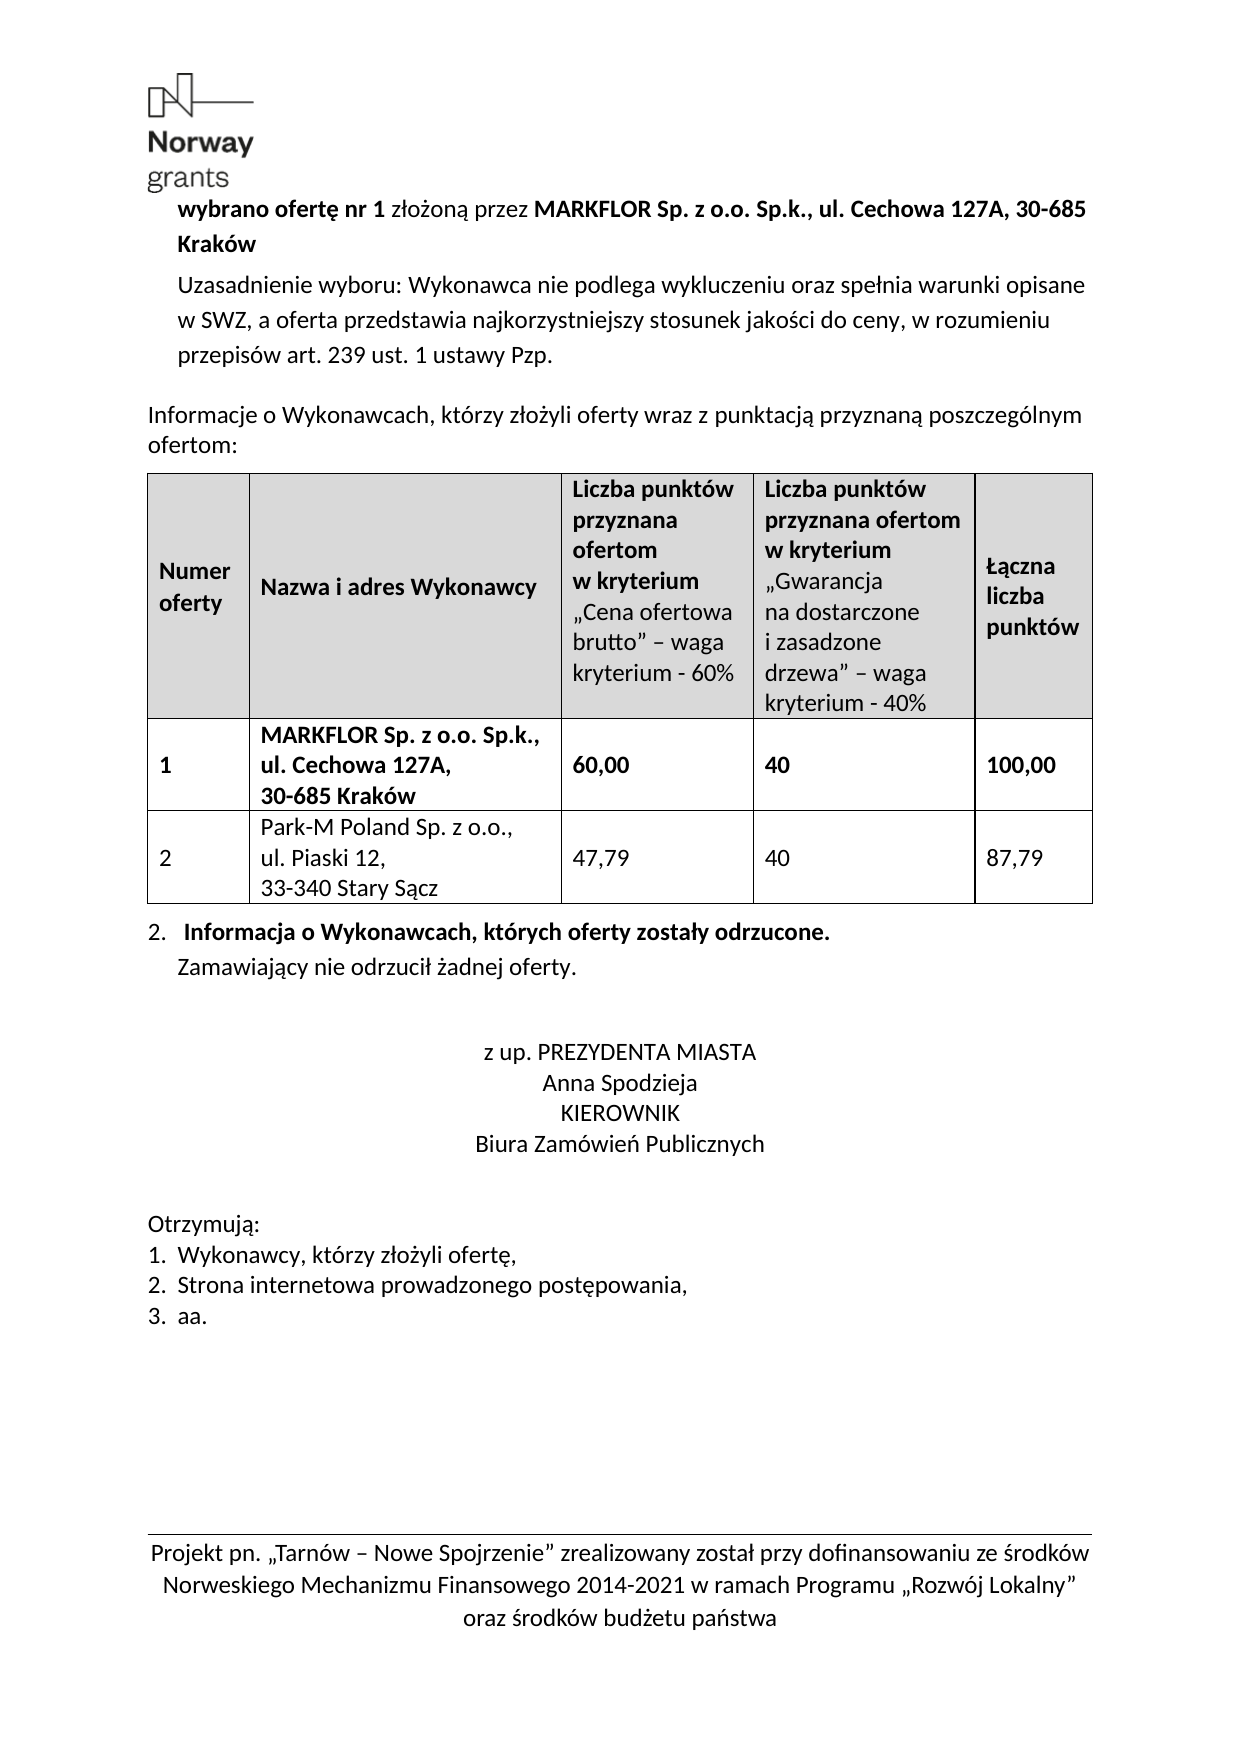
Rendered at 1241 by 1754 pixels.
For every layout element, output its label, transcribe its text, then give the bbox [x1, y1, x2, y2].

table_cell MARKFLOR Sp. z o.o. Sp.k., ul. Cechowa 127A, 30-685 Kraków [250, 719, 561, 810]
text 2. Informacja o Wykonawcach, których oferty zostały odrzucone. [148, 917, 1092, 947]
text Anna Spodzieja [148, 1067, 1092, 1098]
table_cell 2 [148, 811, 249, 903]
picture [147, 73, 254, 193]
text z up. PREZYDENTA MIASTA [148, 1037, 1092, 1067]
text wybrano ofertę nr 1 złożoną przez MARKFLOR Sp. z o.o. Sp.k., ul. Cechowa 127A, 30-685 Kraków [177, 193, 1092, 258]
list Strona internetowa prowadzonego postępowania, [148, 1270, 1092, 1300]
text Zamawiający nie odrzucił żadnej oferty. [177, 952, 1092, 982]
table_cell 87,79 [976, 811, 1092, 903]
text KIEROWNIK [148, 1098, 1092, 1128]
table_header Nazwa i adres Wykonawcy [250, 474, 561, 718]
text Otrzymują: [148, 1209, 1092, 1239]
table_header Łączna liczba punktów [976, 474, 1092, 718]
text Informacje o Wykonawcach, którzy złożyli oferty wraz z punktacją przyznaną poszczególnym ofertom: [148, 399, 1092, 460]
table_cell 47,79 [562, 811, 753, 903]
table_header Liczba punktów przyznana ofertom w kryterium „Cena ofertowa brutto” – waga kryterium - 60% [562, 474, 753, 718]
table_cell 100,00 [976, 719, 1092, 810]
table_cell 60,00 [562, 719, 753, 810]
table_cell 40 [754, 719, 974, 810]
text Biura Zamówień Publicznych [148, 1128, 1092, 1159]
text Uzasadnienie wyboru: Wykonawca nie podlega wykluczeniu oraz spełnia warunki opisane w SWZ, a oferta przedstawia najkorzystniejszy stosunek jakości do ceny, w rozumieniu przepisów art. 239 ust. 1 ustawy Pzp. [177, 269, 1092, 369]
list Wykonawcy, którzy złożyli ofertę, [148, 1239, 1092, 1270]
list aa. [148, 1300, 1092, 1331]
table_cell Park-M Poland Sp. z o.o., ul. Piaski 12, 33-340 Stary Sącz [250, 811, 561, 903]
table_cell 1 [148, 719, 249, 810]
table_cell 40 [754, 811, 974, 903]
table_header Numer oferty [148, 474, 249, 718]
table_header Liczba punktów przyznana ofertom w kryterium „Gwarancja na dostarczone i zasadzone drzewa” – waga kryterium - 40% [754, 474, 974, 718]
